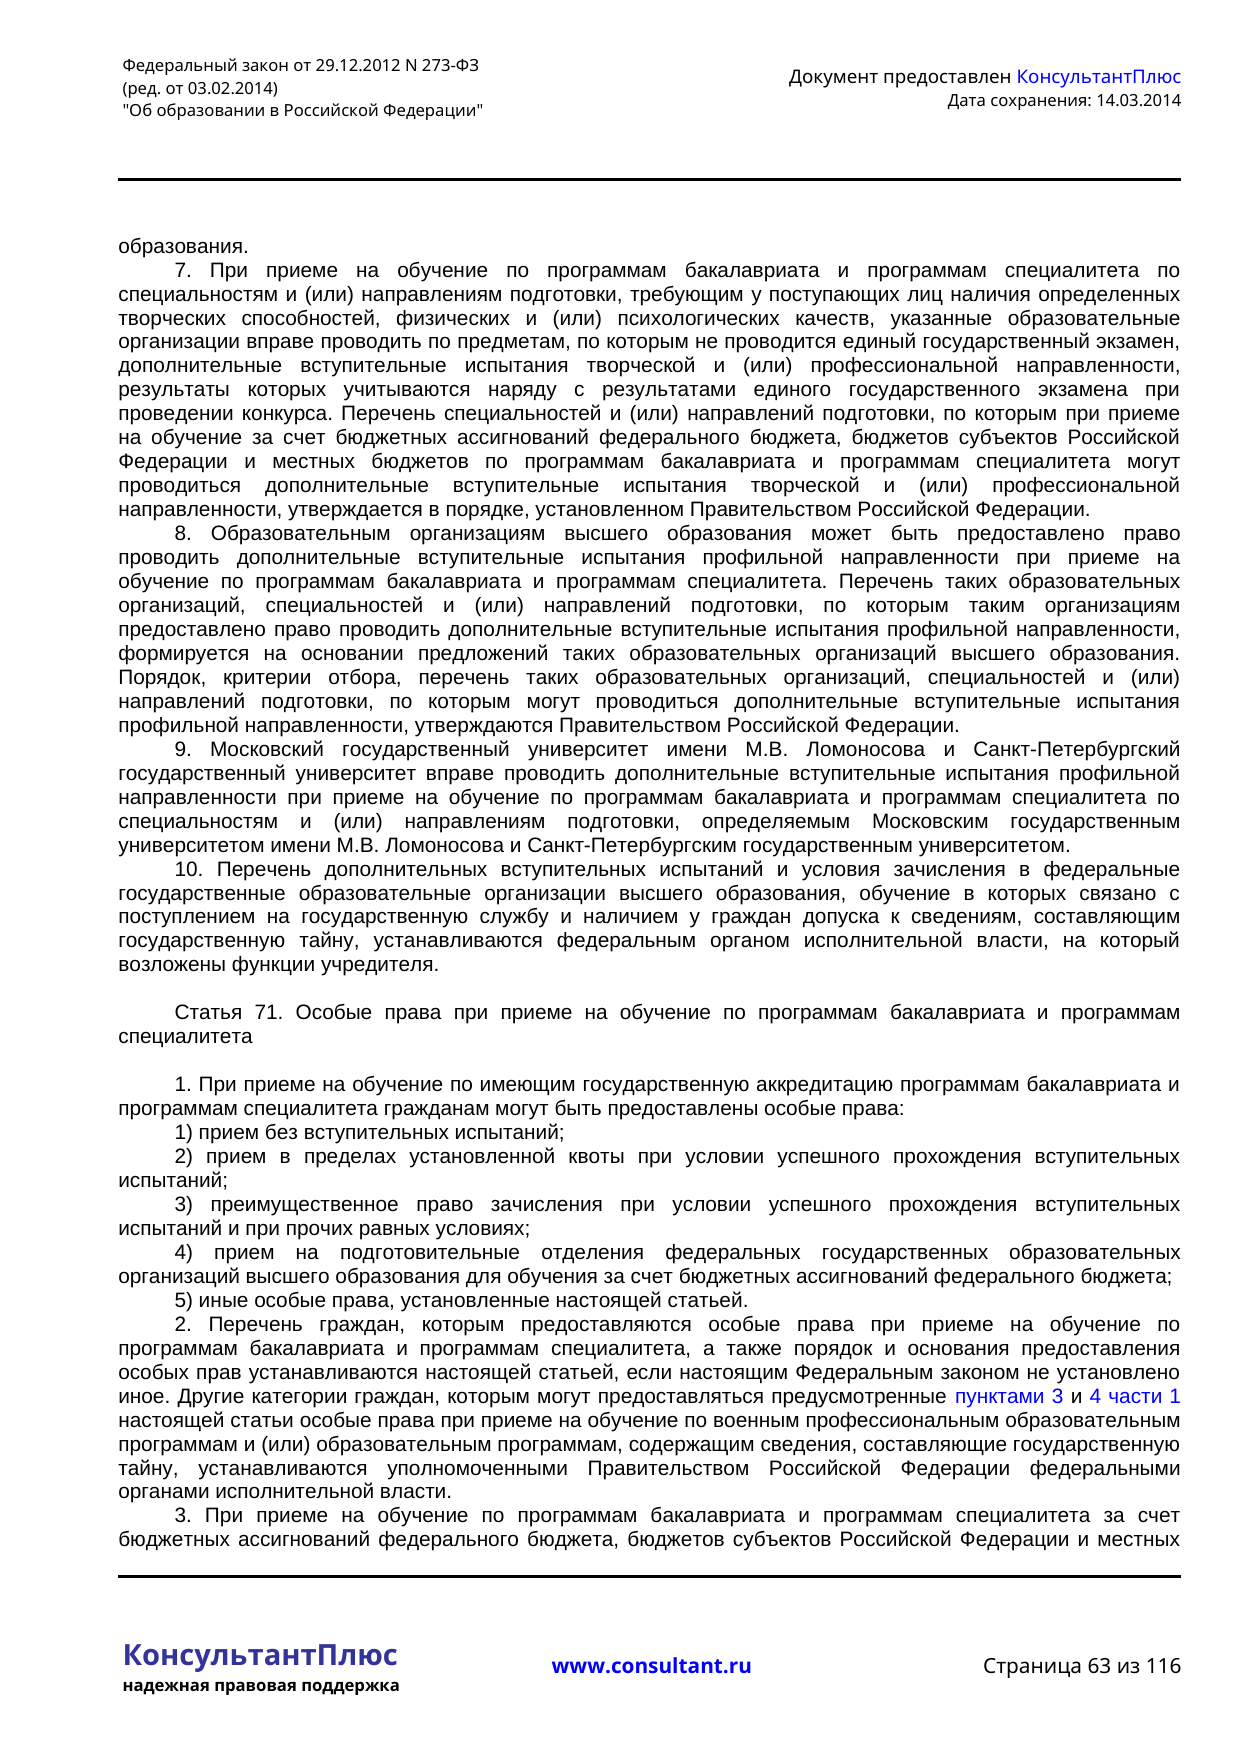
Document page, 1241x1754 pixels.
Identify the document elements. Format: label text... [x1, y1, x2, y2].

text 9. Московский государственный университет имени М.В. Ломоносова и Санкт-Петербургский государственный университет вправе проводить дополнительные вступительные испытания профильной направленности при приеме на обучение по программам бакалавриата и программам специалитета по специальностям и (или) направлениям подготовки, определяемым Московским государственным университетом имени М.В. Ломоносова и Санкт-Петербургским государственным университетом. [118, 737, 1181, 856]
text Статья 71. Особые права при приеме на обучение по программам бакалавриата и программам специалитета [118, 1000, 1181, 1048]
text 1. При приеме на обучение по имеющим государственную аккредитацию программам бакалавриата и программам специалитета гражданам могут быть предоставлены особые права: [118, 1072, 1181, 1120]
text 7. При приеме на обучение по программам бакалавриата и программам специалитета по специальностям и (или) направлениям подготовки, требующим у поступающих лиц наличия определенных творческих способностей, физических и (или) психологических качеств, указанные образовательные организации вправе проводить по предметам, по которым не проводится единый государственный экзамен, дополнительные вступительные испытания творческой и (или) профессиональной направленности, результаты которых учитываются наряду с результатами единого государственного экзамена при проведении конкурса. Перечень специальностей и (или) направлений подготовки, по которым при приеме на обучение за счет бюджетных ассигнований федерального бюджета, бюджетов субъектов Российской Федерации и местных бюджетов по программам бакалавриата и программам специалитета могут проводиться дополнительные вступительные испытания творческой и (или) профессиональной направленности, утверждается в порядке, установленном Правительством Российской Федерации. [118, 257, 1181, 521]
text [118, 1503, 1181, 1551]
text 5) иные особые права, установленные настоящей статьей. [118, 1288, 1181, 1312]
text 10. Перечень дополнительных вступительных испытаний и условия зачисления в федеральные государственные образовательные организации высшего образования, обучение в которых связано с поступлением на государственную службу и наличием у граждан допуска к сведениям, составляющим государственную тайну, устанавливаются федеральным органом исполнительной власти, на который возложены функции учредителя. [118, 856, 1181, 976]
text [118, 233, 1181, 257]
text 2. Перечень граждан, которым предоставляются особые права при приеме на обучение по программам бакалавриата и программам специалитета, а также порядок и основания предоставления особых прав устанавливаются настоящей статьей, если настоящим Федеральным законом не установлено иное. Другие категории граждан, которым могут предоставляться предусмотренные пунктами 3 и 4 части 1 настоящей статьи особые права при приеме на обучение по военным профессиональным образовательным программам и (или) образовательным программам, содержащим сведения, составляющие государственную тайну, устанавливаются уполномоченными Правительством Российской Федерации федеральными органами исполнительной власти. [118, 1312, 1181, 1503]
text 4) прием на подготовительные отделения федеральных государственных образовательных организаций высшего образования для обучения за счет бюджетных ассигнований федерального бюджета; [118, 1240, 1181, 1288]
text 2) прием в пределах установленной квоты при условии успешного прохождения вступительных испытаний; [118, 1144, 1181, 1192]
text 8. Образовательным организациям высшего образования может быть предоставлено право проводить дополнительные вступительные испытания профильной направленности при приеме на обучение по программам бакалавриата и программам специалитета. Перечень таких образовательных организаций, специальностей и (или) направлений подготовки, по которым таким организациям предоставлено право проводить дополнительные вступительные испытания профильной направленности, формируется на основании предложений таких образовательных организаций высшего образования. Порядок, критерии отбора, перечень таких образовательных организаций, специальностей и (или) направлений подготовки, по которым могут проводиться дополнительные вступительные испытания профильной направленности, утверждаются Правительством Российской Федерации. [118, 521, 1181, 737]
text 3) преимущественное право зачисления при условии успешного прохождения вступительных испытаний и при прочих равных условиях; [118, 1192, 1181, 1240]
text 1) прием без вступительных испытаний; [118, 1120, 1181, 1144]
